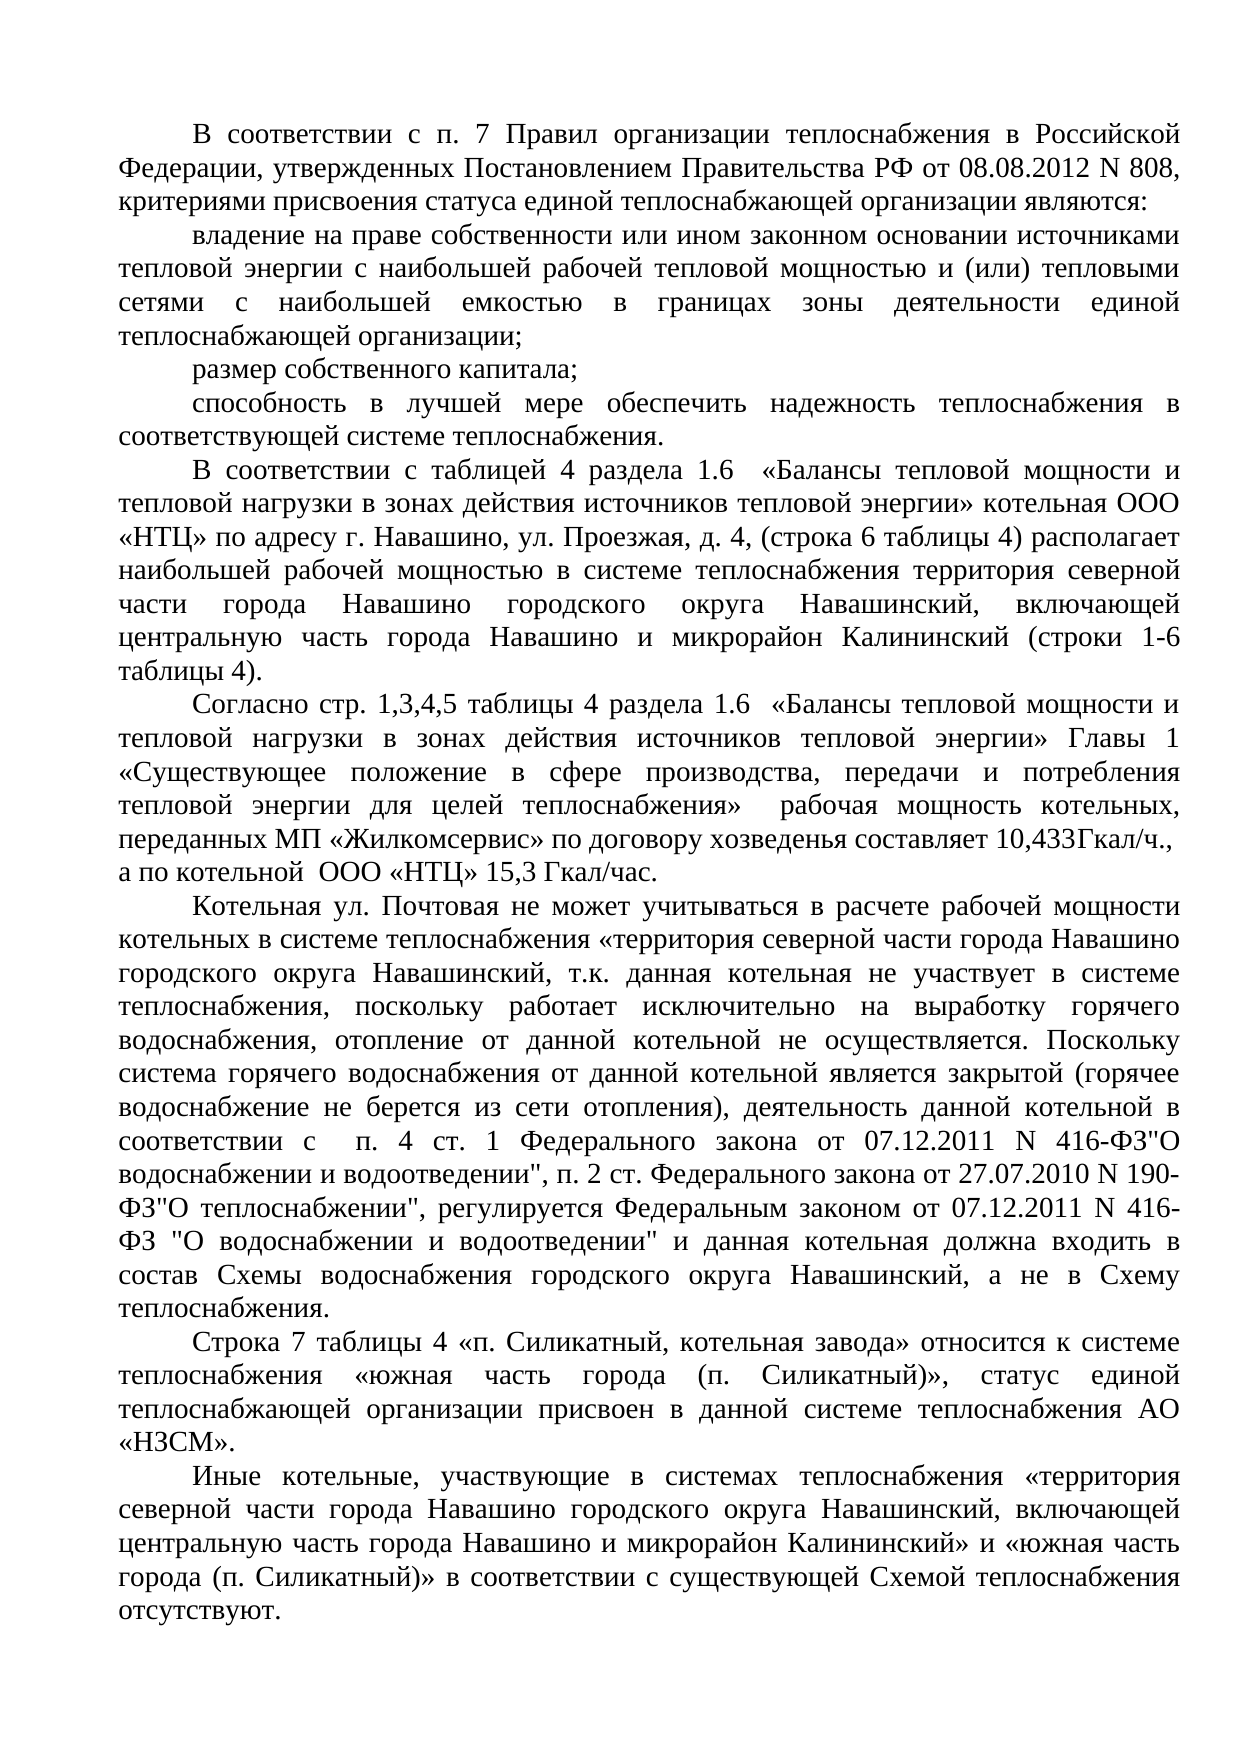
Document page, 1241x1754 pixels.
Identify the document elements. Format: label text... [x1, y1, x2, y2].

text Иные котельные, участвующие в системах теплоснабжения «территория северной части города Навашино городского округа Навашинский, включающей центральную часть города Навашино и микрорайон Калининский» и «южная часть города (п. Силикатный)» в соответствии с существующей Схемой теплоснабжения отсутствуют. [118, 1458, 1181, 1626]
text размер собственного капитала; [118, 351, 1181, 385]
text Строка 7 таблицы 4 «п. Силикатный, котельная завода» относится к системе теплоснабжения «южная часть города (п. Силикатный)», статус единой теплоснабжающей организации присвоен в данной системе теплоснабжения АО «НЗСМ». [118, 1324, 1181, 1458]
text способность в лучшей мере обеспечить надежность теплоснабжения в соответствующей системе теплоснабжения. [118, 385, 1181, 452]
text Согласно стр. 1,3,4,5 таблицы 4 раздела 1.6 «Балансы тепловой мощности и тепловой нагрузки в зонах действия источников тепловой энергии» Главы 1 «Существующее положение в сфере производства, передачи и потребления тепловой энергии для целей теплоснабжения» рабочая мощность котельных, переданных МП «Жилкомсервис» по договору хозведенья составляет 10,433 Гкал/ч., а по котельной ООО «НТЦ» 15,3 Гкал/час. [118, 687, 1181, 888]
text В соответствии с п. 7 Правил организации теплоснабжения в Российской Федерации, утвержденных Постановлением Правительства РФ от 08.08.2012 N 808, критериями присвоения статуса единой теплоснабжающей организации являются: [118, 116, 1181, 217]
text Котельная ул. Почтовая не может учитываться в расчете рабочей мощности котельных в системе теплоснабжения «территория северной части города Навашино городского округа Навашинский, т.к. данная котельная не участвует в системе теплоснабжения, поскольку работает исключительно на выработку горячего водоснабжения, отопление от данной котельной не осуществляется. Поскольку система горячего водоснабжения от данной котельной является закрытой (горячее водоснабжение не берется из сети отопления), деятельность данной котельной в соответствии с п. 4 ст. 1 Федерального закона от 07.12.2011 N 416-ФЗ"О водоснабжении и водоотведении", п. 2 ст. Федерального закона от 27.07.2010 N 190-ФЗ"О теплоснабжении", регулируется Федеральным законом от 07.12.2011 N 416-ФЗ "О водоснабжении и водоотведении" и данная котельная должна входить в состав Схемы водоснабжения городского округа Навашинский, а не в Схему теплоснабжения. [118, 888, 1181, 1324]
text В соответствии с таблицей 4 раздела 1.6 «Балансы тепловой мощности и тепловой нагрузки в зонах действия источников тепловой энергии» котельная ООО «НТЦ» по адресу г. Навашино, ул. Проезжая, д. 4, (строка 6 таблицы 4) располагает наибольшей рабочей мощностью в системе теплоснабжения территория северной части города Навашино городского округа Навашинский, включающей центральную часть города Навашино и микрорайон Калининский (строки 1-6 таблицы 4). [118, 452, 1181, 687]
text владение на праве собственности или ином законном основании источниками тепловой энергии с наибольшей рабочей тепловой мощностью и (или) тепловыми сетями с наибольшей емкостью в границах зоны деятельности единой теплоснабжающей организации; [118, 217, 1181, 351]
